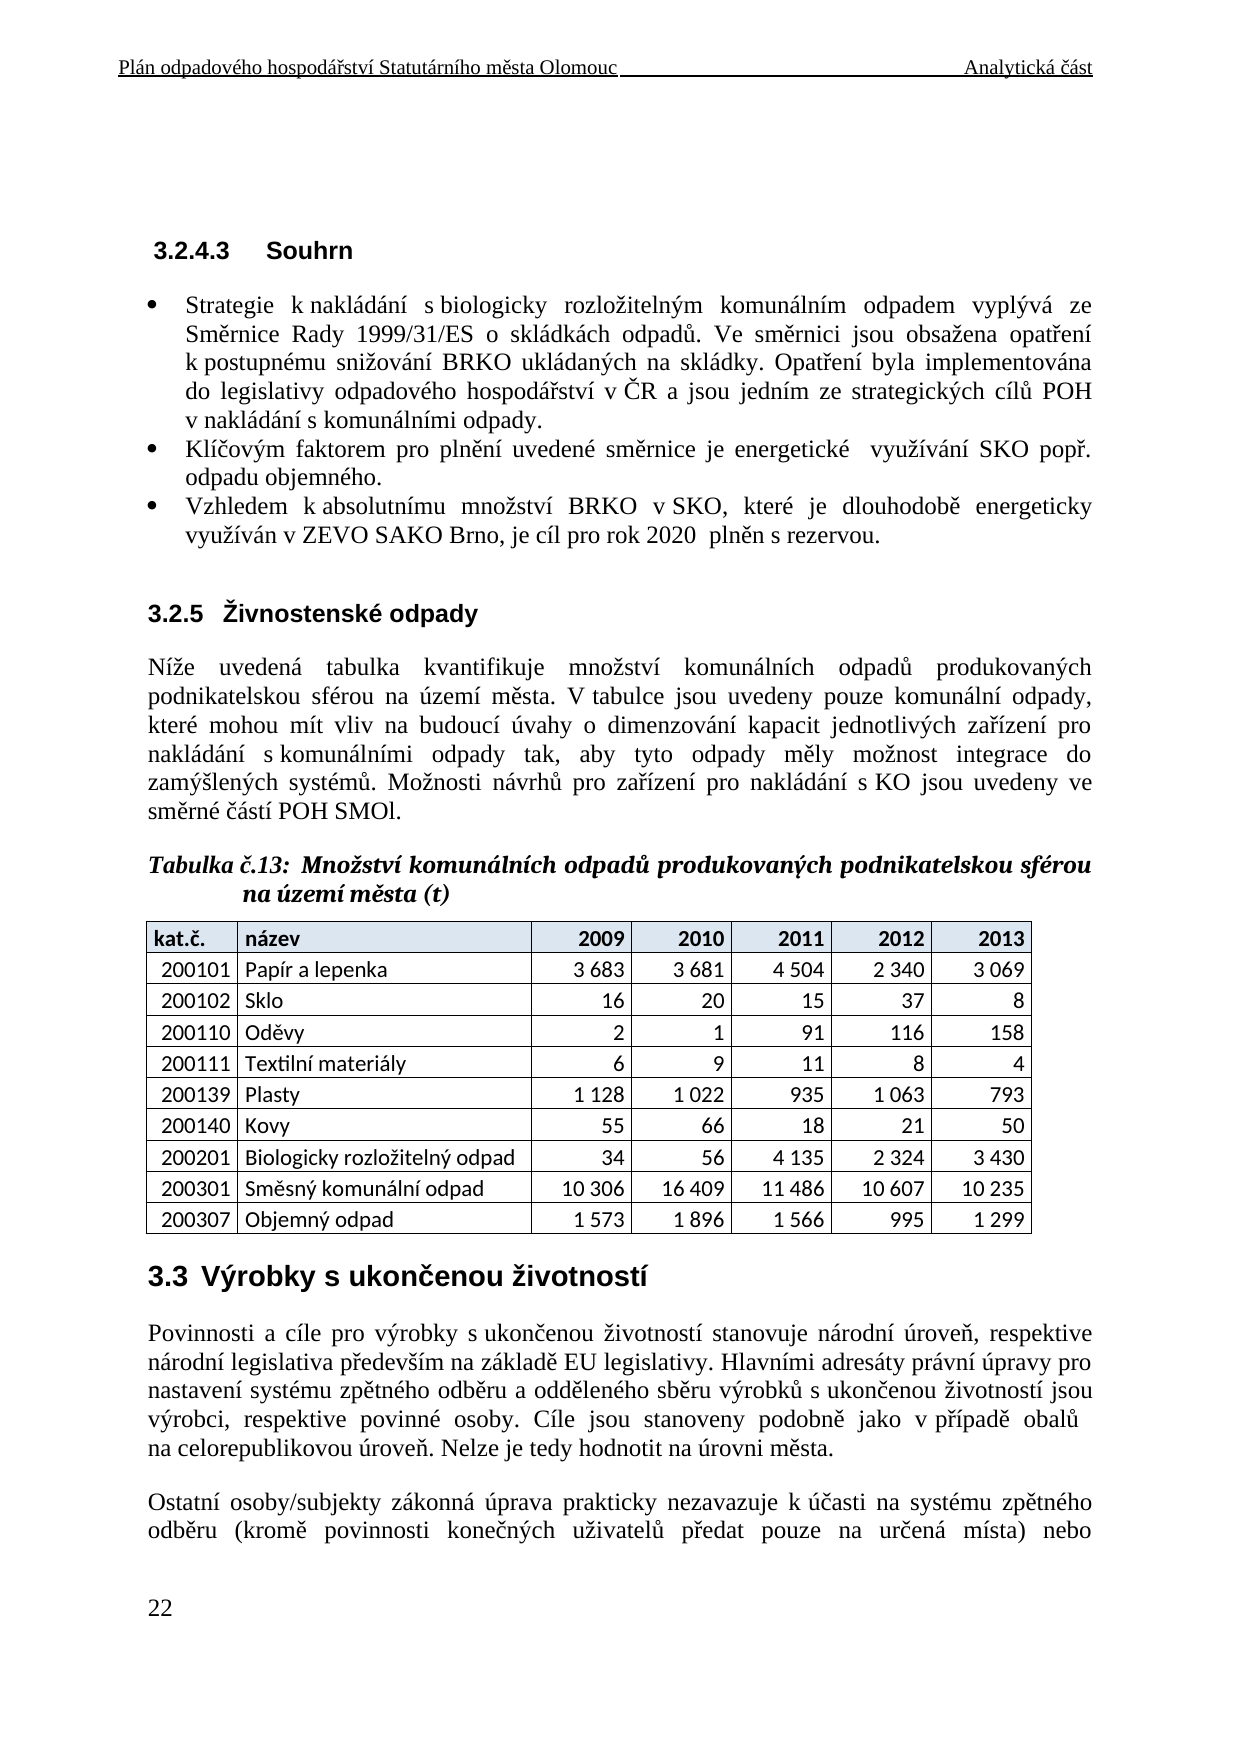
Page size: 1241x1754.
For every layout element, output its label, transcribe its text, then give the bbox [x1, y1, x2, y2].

table_cell 3 430 [932, 1141, 1031, 1171]
list Vzhledem k absolutnímu množství BRKO v SKO, které je dlouhodobě energeticky využíván v ZEVO SAKO Brno, je cíl pro rok 2020 plněn s rezervou. [148, 491, 1092, 549]
table_header kat.č. [147, 922, 237, 952]
table_cell 66 [632, 1109, 731, 1139]
table_cell 2 [532, 1016, 631, 1046]
table_cell 3 683 [532, 953, 631, 983]
table_cell 4 [932, 1047, 1031, 1077]
table_cell 200201 [147, 1141, 237, 1171]
table_cell 55 [532, 1109, 631, 1139]
table_cell 10 607 [832, 1172, 931, 1202]
table_cell 8 [832, 1047, 931, 1077]
table_cell 1 566 [732, 1203, 831, 1233]
text Níže uvedená tabulka kvantifikuje množství komunálních odpadů produkovaných podnikatelskou sférou na území města. V tabulce jsou uvedeny pouze komunální odpady, které mohou mít vliv na budoucí úvahy o dimenzování kapacit jednotlivých zařízení pro nakládání s komunálními odpady tak, aby tyto odpady měly možnost integrace do zamýšlených systémů. Možnosti návrhů pro zařízení pro nakládání s KO jsou uvedeny ve směrné částí POH SMOl. [148, 652, 1092, 825]
table_header 2010 [632, 922, 731, 952]
text Množství komunálních odpadů produkovaných podnikatelskou sférou na území města (t) [148, 850, 1092, 908]
table_cell 2 340 [832, 953, 931, 983]
table_cell 995 [832, 1203, 931, 1233]
table_cell 3 069 [932, 953, 1031, 983]
text Povinnosti a cíle pro výrobky s ukončenou životností stanovuje národní úroveň, respektive národní legislativa především na základě EU legislativy. Hlavními adresáty právní úpravy pro nastavení systému zpětného odběru a odděleného sběru výrobků s ukončenou životností jsou výrobci, respektive povinné osoby. Cíle jsou stanoveny podobně jako v případě obalů na celorepublikovou úroveň. Nelze je tedy hodnotit na úrovni města. [148, 1318, 1092, 1462]
table_cell 200139 [147, 1078, 237, 1108]
table_cell Oděvy [238, 1016, 531, 1046]
table_cell 11 486 [732, 1172, 831, 1202]
table_cell 10 235 [932, 1172, 1031, 1202]
table_cell 200110 [147, 1016, 237, 1046]
table_cell 1 299 [932, 1203, 1031, 1233]
table_cell Objemný odpad [238, 1203, 531, 1233]
table_header 2009 [532, 922, 631, 952]
table_cell Papír a lepenka [238, 953, 531, 983]
table_cell 21 [832, 1109, 931, 1139]
table_cell 158 [932, 1016, 1031, 1046]
table_cell 4 504 [732, 953, 831, 983]
table_cell 116 [832, 1016, 931, 1046]
list Strategie k nakládání s biologicky rozložitelným komunálním odpadem vyplývá ze Směrnice Rady 1999/31/ES o skládkách odpadů. Ve směrnici jsou obsažena opatření k postupnému snižování BRKO ukládaných na skládky. Opatření byla implementována do legislativy odpadového hospodářství v ČR a jsou jedním ze strategických cílů POH v nakládání s komunálními odpady. [148, 290, 1092, 434]
table_cell 935 [732, 1078, 831, 1108]
table_cell 1 573 [532, 1203, 631, 1233]
table_cell 3 681 [632, 953, 731, 983]
table_cell 200111 [147, 1047, 237, 1077]
table_cell 91 [732, 1016, 831, 1046]
table_cell 16 409 [632, 1172, 731, 1202]
table_header 2012 [832, 922, 931, 952]
table_cell 2 324 [832, 1141, 931, 1171]
table_cell 200140 [147, 1109, 237, 1139]
subtitle Souhrn [153, 236, 1092, 265]
table_cell 9 [632, 1047, 731, 1077]
table_cell 18 [732, 1109, 831, 1139]
table_cell 10 306 [532, 1172, 631, 1202]
table_cell 37 [832, 984, 931, 1014]
table_cell Plasty [238, 1078, 531, 1108]
table_cell Sklo [238, 984, 531, 1014]
table_cell 56 [632, 1141, 731, 1171]
subtitle Výrobky s ukončenou životností [148, 1259, 1092, 1293]
table_cell 15 [732, 984, 831, 1014]
table_cell 200307 [147, 1203, 237, 1233]
table_cell 1 128 [532, 1078, 631, 1108]
table_cell 793 [932, 1078, 1031, 1108]
table_cell 200101 [147, 953, 237, 983]
table_cell Kovy [238, 1109, 531, 1139]
table_cell Směsný komunální odpad [238, 1172, 531, 1202]
table_cell 200301 [147, 1172, 237, 1202]
table_cell 200102 [147, 984, 237, 1014]
table_cell 50 [932, 1109, 1031, 1139]
table_cell 1 [632, 1016, 731, 1046]
subtitle Živnostenské odpady [148, 599, 1092, 627]
table_cell 1 896 [632, 1203, 731, 1233]
table_header 2013 [932, 922, 1031, 952]
table_header 2011 [732, 922, 831, 952]
list Klíčovým faktorem pro plnění uvedené směrnice je energetické využívání SKO popř. odpadu objemného. [148, 434, 1092, 491]
table_cell 1 063 [832, 1078, 931, 1108]
table_cell 34 [532, 1141, 631, 1171]
table_cell 16 [532, 984, 631, 1014]
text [148, 1487, 1092, 1544]
table_header název [238, 922, 531, 952]
table_cell 1 022 [632, 1078, 731, 1108]
table_cell 4 135 [732, 1141, 831, 1171]
table_cell Textilní materiály [238, 1047, 531, 1077]
table_cell 11 [732, 1047, 831, 1077]
table_cell Biologicky rozložitelný odpad [238, 1141, 531, 1171]
table_cell 6 [532, 1047, 631, 1077]
table_cell 8 [932, 984, 1031, 1014]
table_cell 20 [632, 984, 731, 1014]
